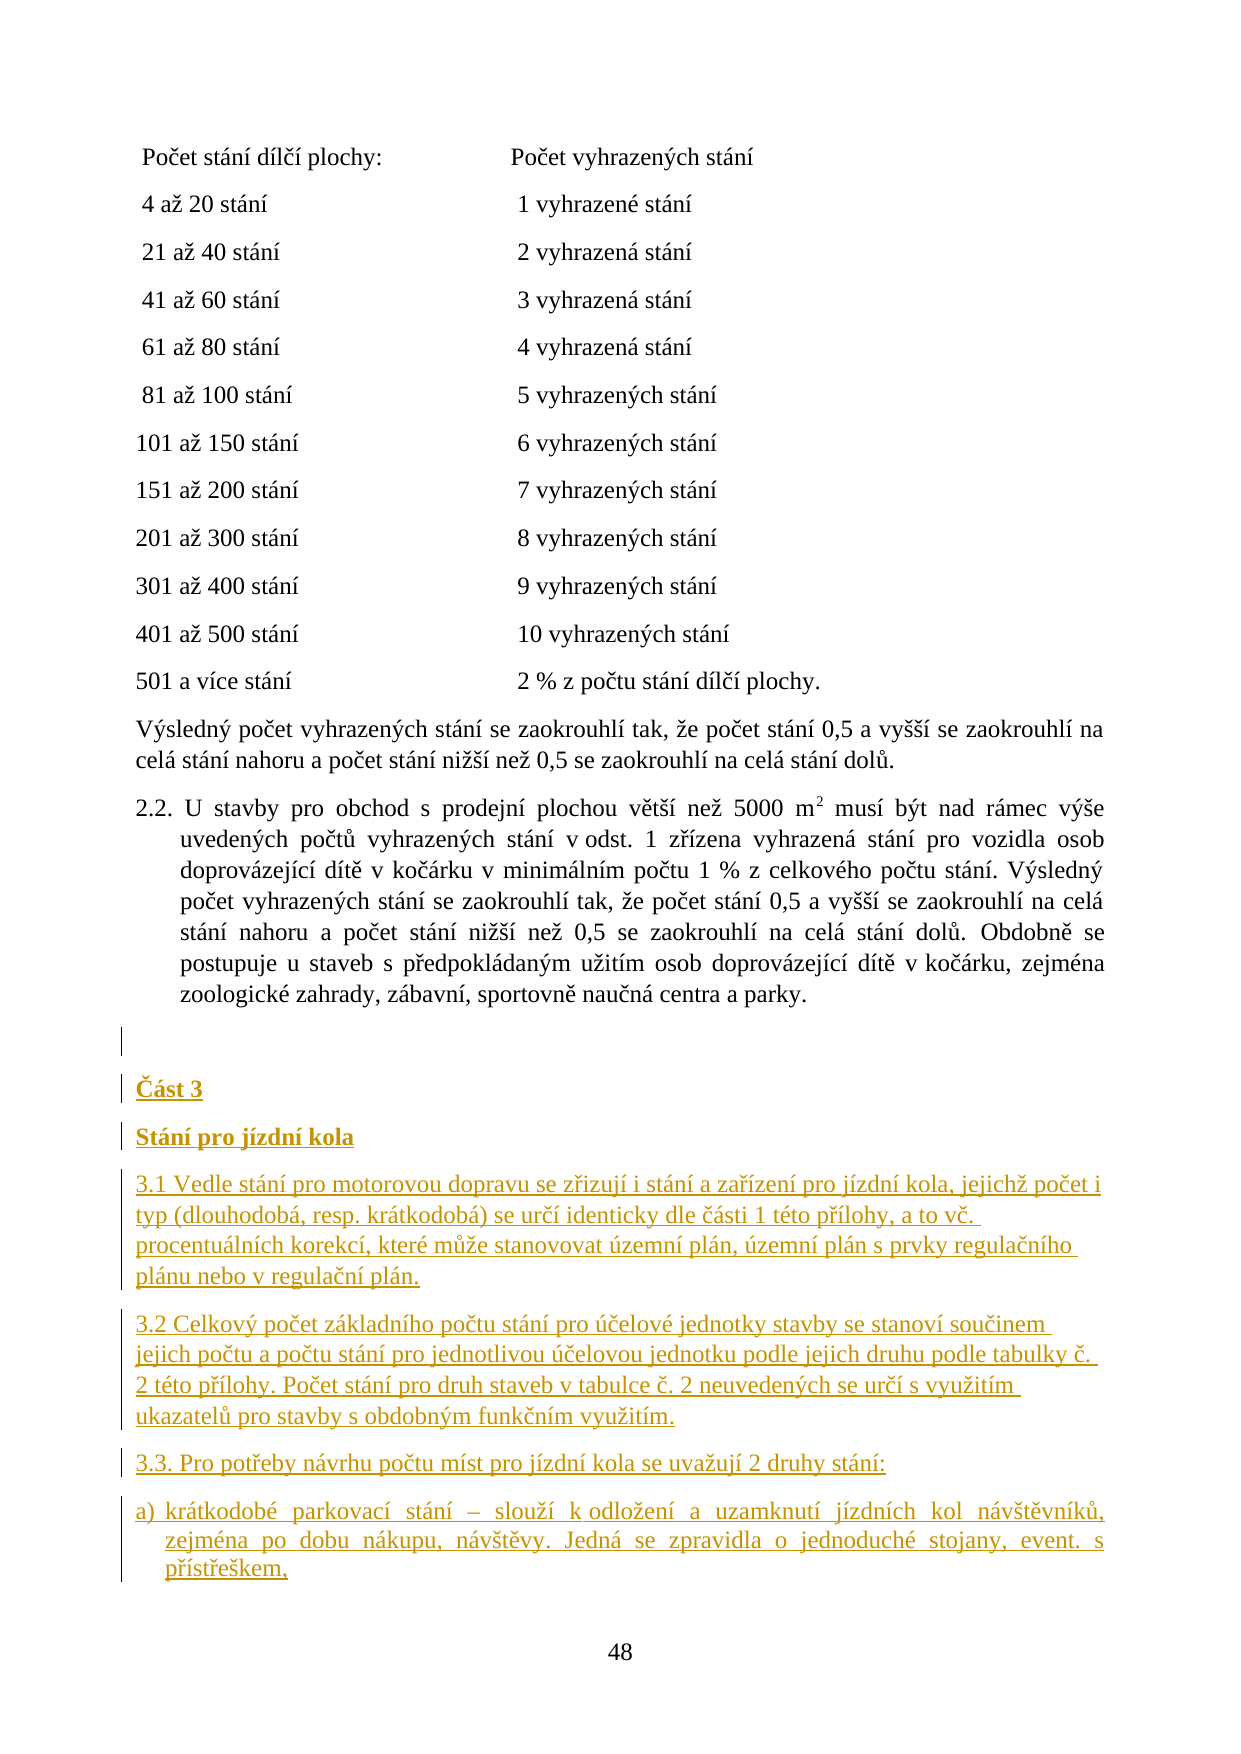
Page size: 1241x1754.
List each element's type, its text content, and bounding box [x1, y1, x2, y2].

text 41 až 60 stání 3 vyhrazená stání [135, 285, 1105, 313]
text 81 až 100 stání 5 vyhrazených stání [135, 380, 1105, 409]
text 101 až 150 stání 6 vyhrazených stání [135, 428, 1105, 457]
text Počet stání dílčí plochy: Počet vyhrazených stání [135, 142, 1105, 170]
text 151 až 200 stání 7 vyhrazených stání [135, 476, 1105, 504]
text 301 až 400 stání 9 vyhrazených stání [135, 571, 1105, 600]
text 4 až 20 stání 1 vyhrazené stání [135, 189, 1105, 218]
text 21 až 40 stání 2 vyhrazená stání [135, 237, 1105, 266]
text 201 až 300 stání 8 vyhrazených stání [135, 523, 1105, 552]
text 401 až 500 stání 10 vyhrazených stání [135, 619, 1105, 647]
text 61 až 80 stání 4 vyhrazená stání [135, 332, 1105, 361]
text Výsledný počet vyhrazených stání se zaokrouhlí tak, že počet stání 0,5 a vyšší se zaokrouhlí na celá stání nahoru a počet stání nižší než 0,5 se zaokrouhlí na celá stání dolů. [135, 714, 1105, 774]
text 501 a více stání 2 % z počtu stání dílčí plochy. [135, 666, 1105, 695]
text 2.2. U stavby pro obchod s prodejní plochou větší než 5000 m2 musí být nad rámec výše uvedených počtů vyhrazených stání v odst. 1 zřízena vyhrazená stání pro vozidla osob doprovázející dítě v kočárku v minimálním počtu 1 % z celkového počtu stání. Výsledný počet vyhrazených stání se zaokrouhlí tak, že počet stání 0,5 a vyšší se zaokrouhlí na celá stání nahoru a počet stání nižší než 0,5 se zaokrouhlí na celá stání dolů. Obdobně se postupuje u staveb s předpokládaným užitím osob doprovázející dítě v kočárku, zejména zoologické zahrady, zábavní, sportovně naučná centra a parky. [135, 793, 1105, 1008]
